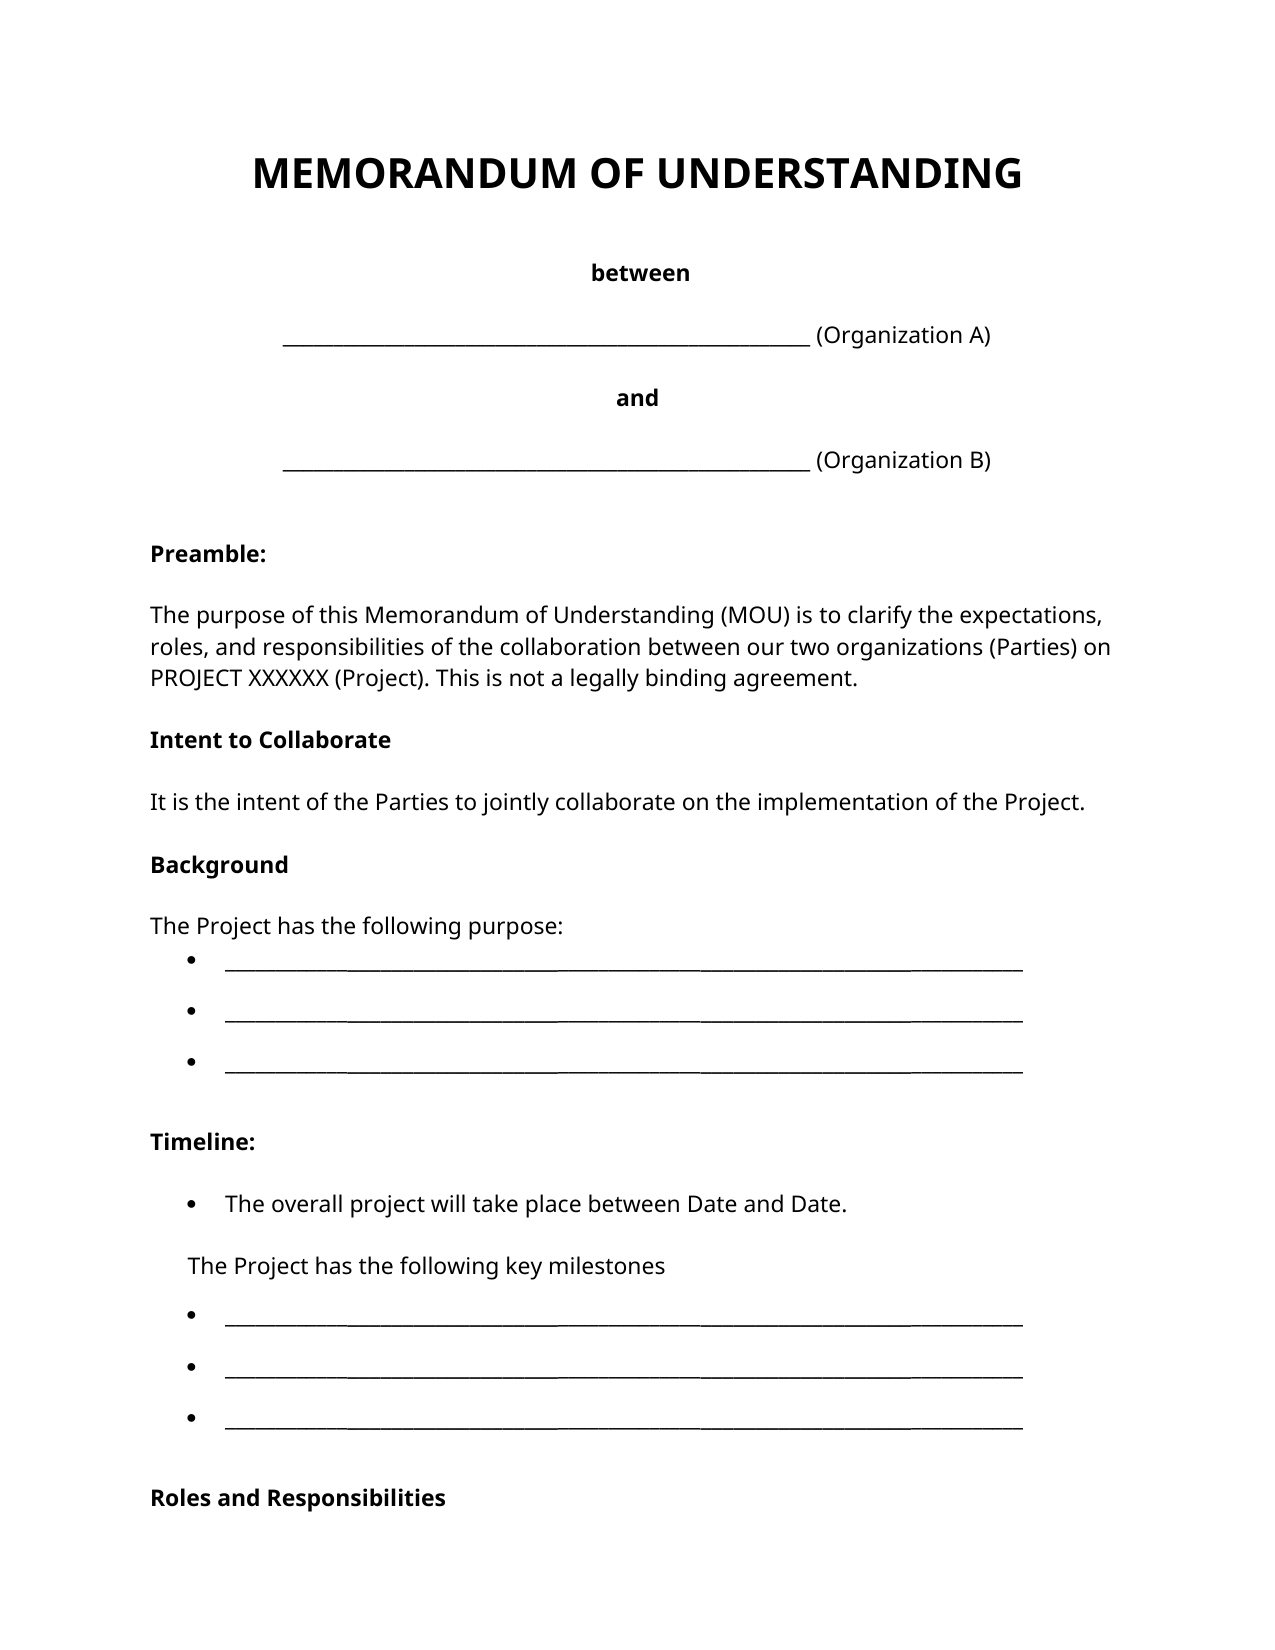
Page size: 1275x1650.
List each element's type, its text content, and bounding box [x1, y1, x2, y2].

text The Project has the following key milestones [150, 1250, 1125, 1281]
list ___________________________________________________________________________ [187, 1297, 1125, 1331]
list ___________________________________________________________________________ [187, 1044, 1125, 1078]
text Intent to Collaborate [150, 724, 1125, 786]
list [187, 1399, 1125, 1433]
text Preamble: [150, 537, 1125, 599]
text Timeline: [150, 1126, 1125, 1188]
list The overall project will take place between Date and Date. [187, 1188, 1125, 1219]
list ___________________________________________________________________________ [187, 993, 1125, 1027]
text The purpose of this Memorandum of Understanding (MOU) is to clarify the expectations, roles, and responsibilities of the collaboration between our two organizations (Parties) on PROJECT XXXXXX (Project). This is not a legally binding agreement. [150, 599, 1125, 693]
text between [150, 257, 1125, 288]
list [187, 1348, 1125, 1382]
list ___________________________________________________________________________ [187, 942, 1125, 976]
text and [150, 382, 1125, 413]
text MEMORANDUM OF UNDERSTANDING [150, 104, 1125, 200]
text ____________________________________________________ (Organization A) [150, 288, 1125, 351]
text It is the intent of the Parties to jointly collaborate on the implementation of the Project. [150, 786, 1125, 817]
text Background [150, 848, 1125, 910]
text ____________________________________________________ (Organization B) [150, 444, 1125, 537]
text Roles and Responsibilities [150, 1481, 1125, 1513]
text The Project has the following purpose: [150, 910, 1125, 942]
